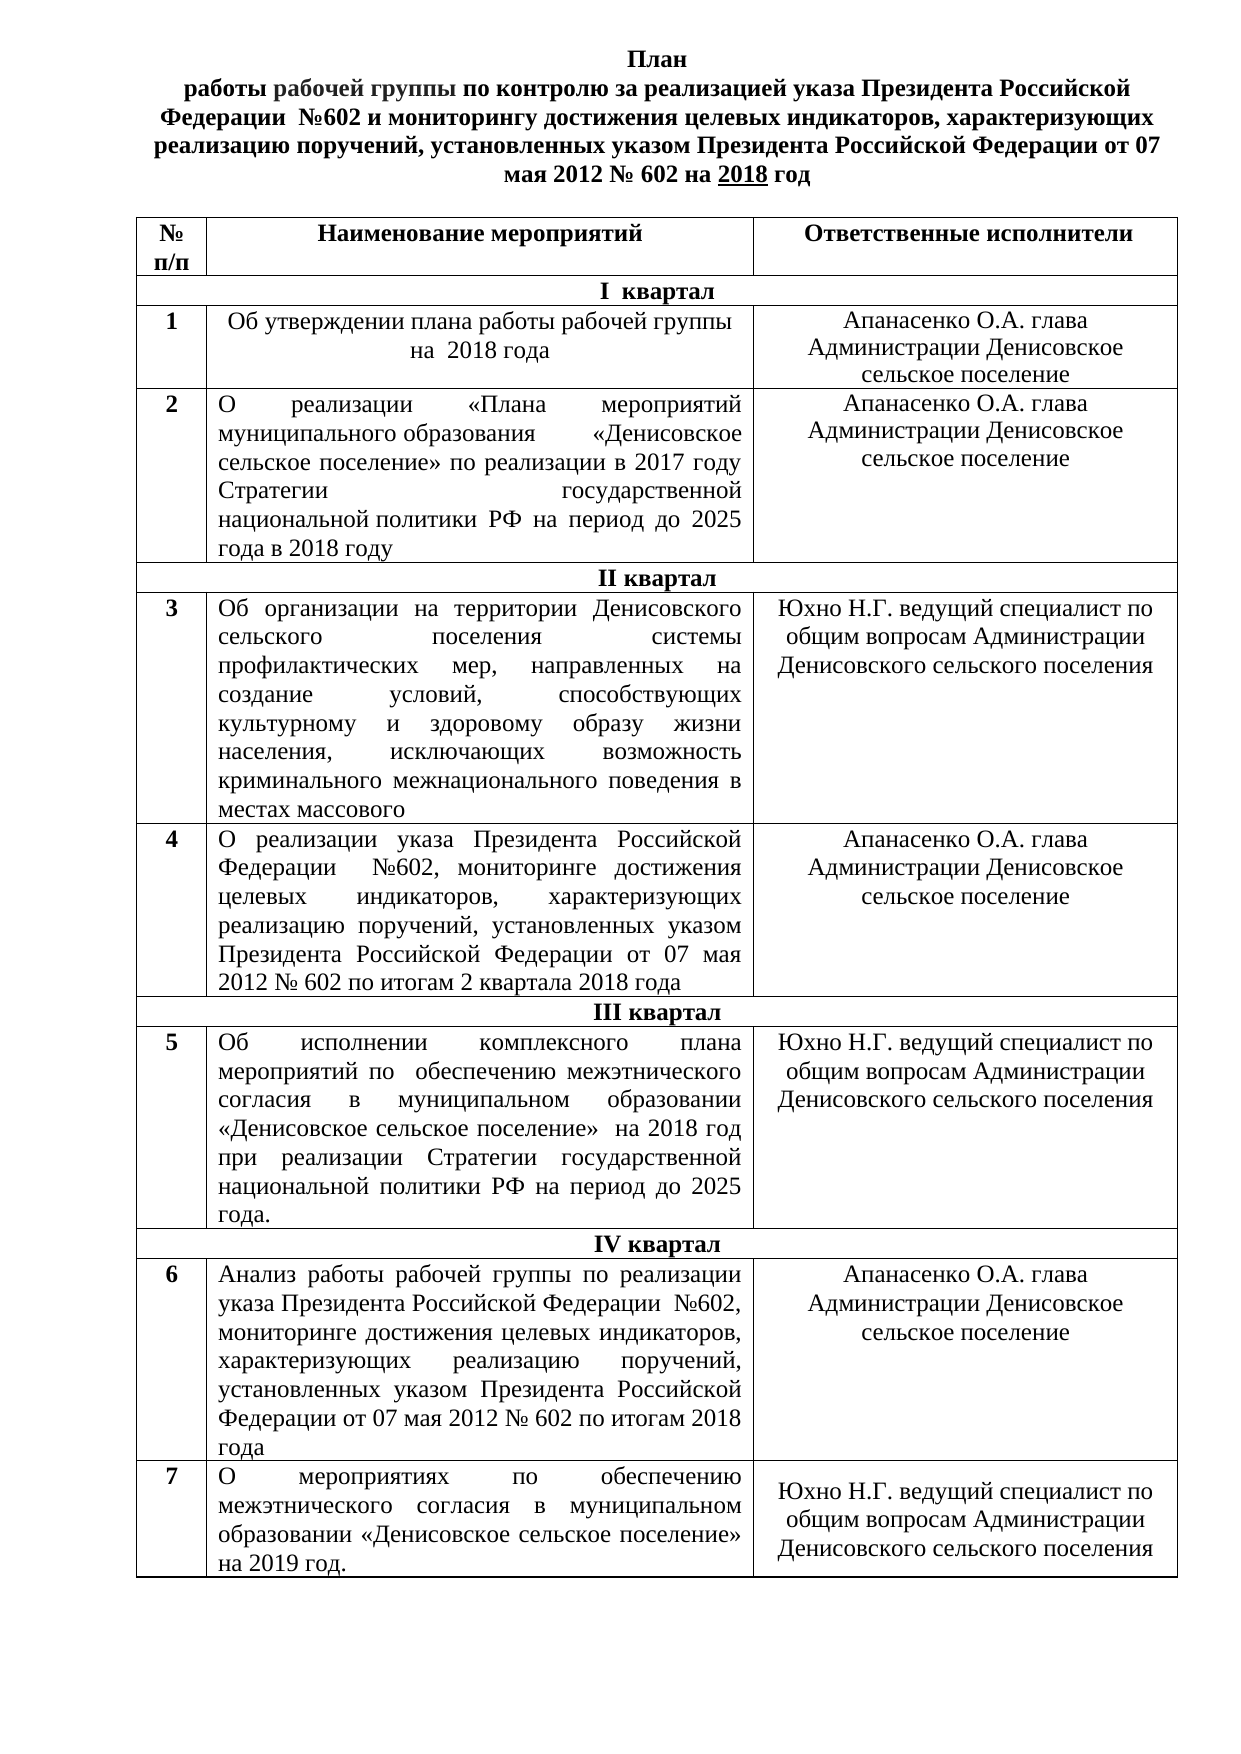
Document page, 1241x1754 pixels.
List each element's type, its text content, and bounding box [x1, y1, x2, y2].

table_cell Юхно Н.Г. ведущий специалист по общим вопросам Администрации Денисовского сельского поселения [754, 1461, 1177, 1576]
table_cell О мероприятиях по обеспечению межэтнического согласия в муниципальном образовании «Денисовское сельское поселение» на 2019 год. [207, 1461, 753, 1576]
table_cell Юхно Н.Г. ведущий специалист по общим вопросам Администрации Денисовского сельского поселения [754, 593, 1177, 823]
table_cell О реализации указа Президента Российской Федерации №602, мониторинге достижения целевых индикаторов, характеризующих реализацию поручений, установленных указом Президента Российской Федерации от 07 мая 2012 № 602 по итогам 2 квартала 2018 года [207, 824, 753, 996]
table_cell 2 [137, 389, 206, 562]
text работы рабочей группы по контролю за реализацией указа Президента Российской Федерации №602 и мониторингу достижения целевых индикаторов, характеризующих реализацию поручений, установленных указом Президента Российской Федерации от 07 мая 2012 № 602 на 2018 год [148, 73, 1166, 188]
table_cell Апанасенко О.А. глава Администрации Денисовское сельское поселение [754, 824, 1177, 996]
table_header Ответственные исполнители [754, 218, 1177, 275]
table_cell II квартал [137, 563, 1177, 592]
table_cell Об утверждении плана работы рабочей группы на 2018 года [207, 306, 753, 388]
table_cell 6 [137, 1259, 206, 1460]
table_cell Об организации на территории Денисовского сельского поселения системы профилактических мер, направленных на создание условий, способствующих культурному и здоровому образу жизни населения, исключающих возможность криминального межнационального поведения в местах массового [207, 593, 753, 823]
table_cell Апанасенко О.А. глава Администрации Денисовское сельское поселение [754, 306, 1177, 388]
table_header Наименование мероприятий [207, 218, 753, 275]
table_header № п/п [137, 218, 206, 275]
table_cell Апанасенко О.А. глава Администрации Денисовское сельское поселение [754, 1259, 1177, 1460]
table_cell Анализ работы рабочей группы по реализации указа Президента Российской Федерации №602, мониторинге достижения целевых индикаторов, характеризующих реализацию поручений, установленных указом Президента Российской Федерации от 07 мая 2012 № 602 по итогам 2018 года [207, 1259, 753, 1460]
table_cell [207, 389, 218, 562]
table_cell 4 [137, 824, 206, 996]
table_cell Юхно Н.Г. ведущий специалист по общим вопросам Администрации Денисовского сельского поселения [754, 1027, 1177, 1228]
table_cell I квартал [137, 276, 1177, 305]
table_cell 1 [137, 306, 206, 388]
table_cell 7 [137, 1461, 206, 1576]
table_cell Апанасенко О.А. глава Администрации Денисовское сельское поселение [754, 389, 1177, 562]
table_cell О реализации «Плана мероприятий муниципального образования «Денисовское сельское поселение» по реализации в 2017 году Стратегии государственной национальной политики РФ на период до 2025 года в 2018 году [393, 389, 753, 562]
text План [148, 44, 1166, 73]
table_cell IV квартал [137, 1229, 1177, 1258]
table_cell III квартал [137, 997, 1177, 1026]
table_cell 5 [137, 1027, 206, 1228]
table_cell 3 [137, 593, 206, 823]
table_cell Об исполнении комплексного плана мероприятий по обеспечению межэтнического согласия в муниципальном образовании «Денисовское сельское поселение» на 2018 год при реализации Стратегии государственной национальной политики РФ на период до 2025 года. [207, 1027, 753, 1228]
